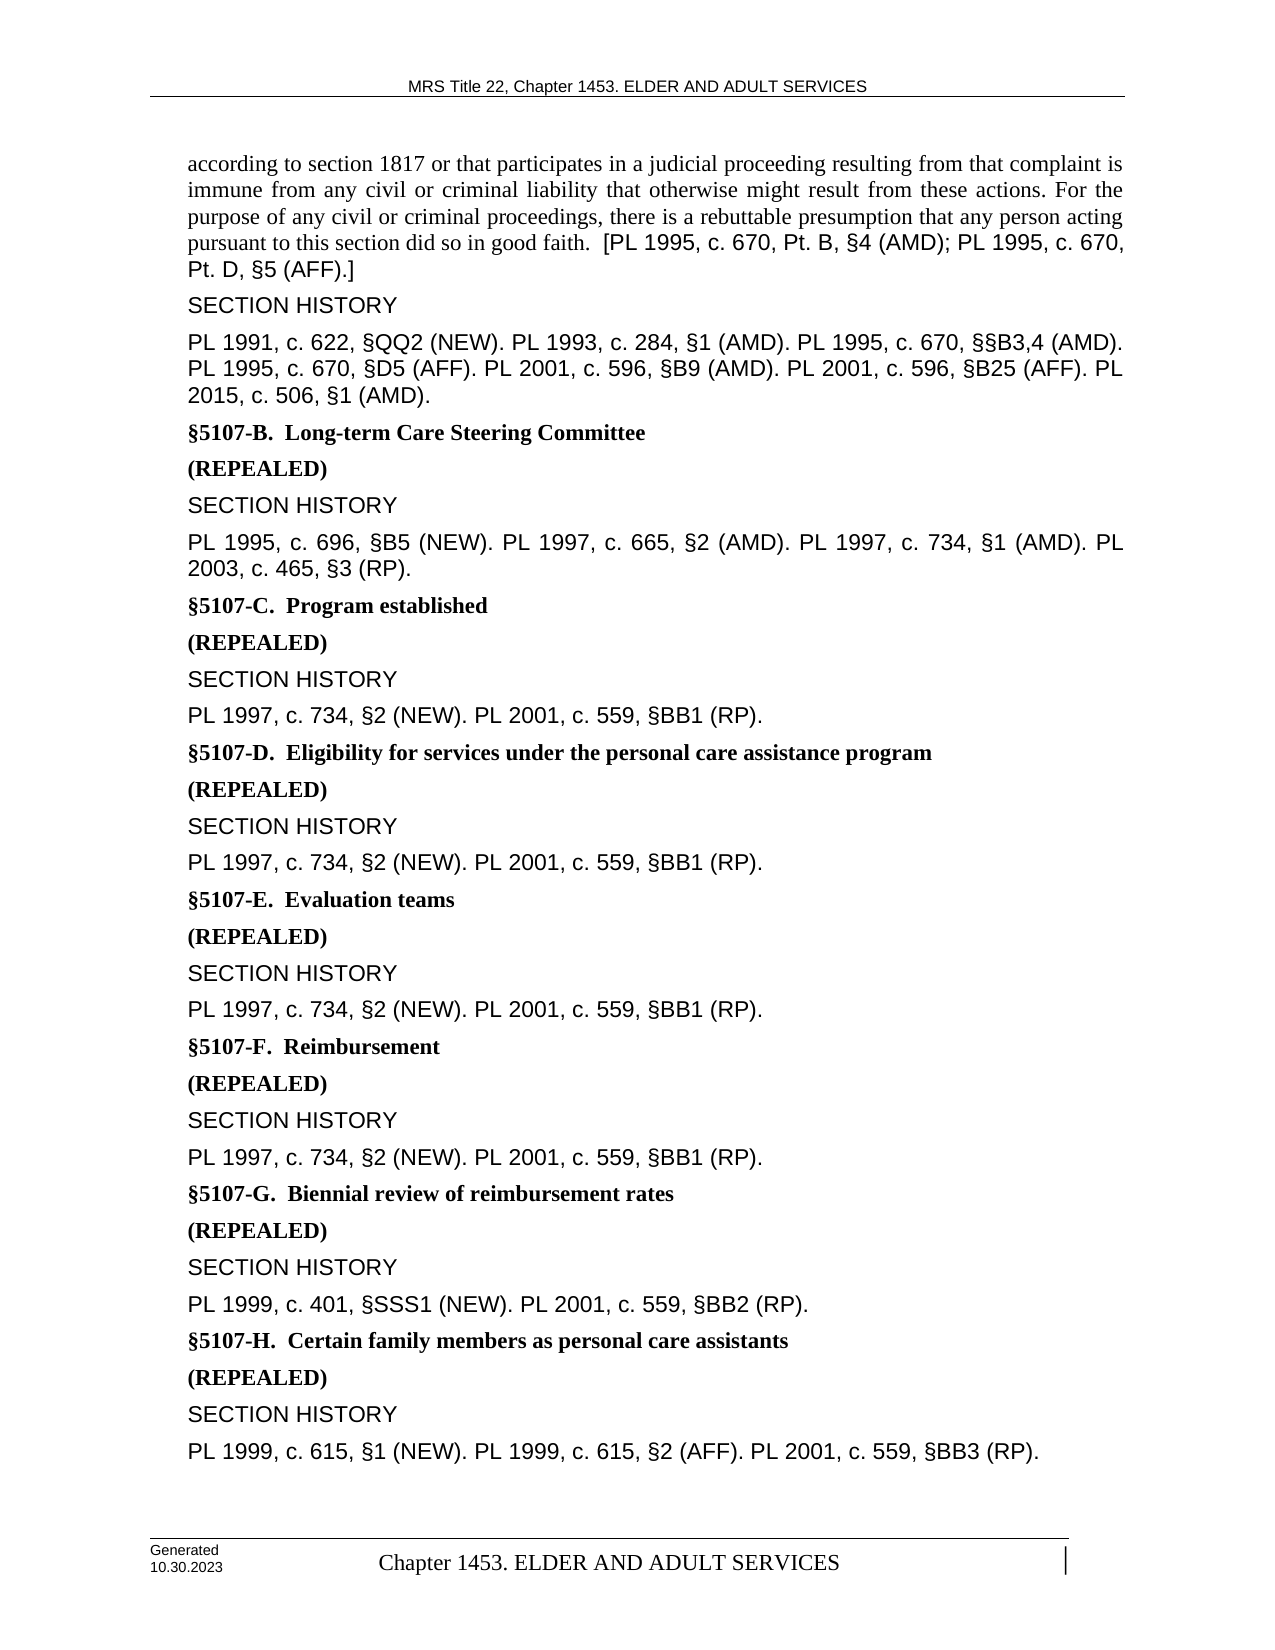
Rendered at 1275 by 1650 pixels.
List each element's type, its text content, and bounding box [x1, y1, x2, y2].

text (REPEALED) [187, 1364, 1125, 1391]
text SECTION HISTORY [187, 960, 1125, 986]
text (REPEALED) [187, 629, 1125, 655]
text PL 1997, c. 734, §2 (NEW). PL 2001, c. 559, §BB1 (RP). [187, 1143, 1125, 1170]
text PL 1999, c. 401, §SSS1 (NEW). PL 2001, c. 559, §BB2 (RP). [187, 1291, 1125, 1317]
text (REPEALED) [187, 455, 1125, 482]
text PL 1997, c. 734, §2 (NEW). PL 2001, c. 559, §BB1 (RP). [187, 996, 1125, 1023]
text §5107-F. Reimbursement [187, 1033, 1125, 1059]
text PL 1997, c. 734, §2 (NEW). PL 2001, c. 559, §BB1 (RP). [187, 702, 1125, 729]
text §5107-B. Long-term Care Steering Committee [187, 418, 1125, 445]
text (REPEALED) [187, 1070, 1125, 1096]
text §5107-G. Biennial review of reimbursement rates [187, 1180, 1125, 1207]
text SECTION HISTORY [187, 813, 1125, 839]
text (REPEALED) [187, 923, 1125, 949]
text §5107-H. Certain family members as personal care assistants [187, 1327, 1125, 1354]
text §5107-E. Evaluation teams [187, 886, 1125, 912]
text PL 1991, c. 622, §QQ2 (NEW). PL 1993, c. 284, §1 (AMD). PL 1995, c. 670, §§B3,4 (AMD). PL 1995, c. 670, §D5 (AFF). PL 2001, c. 596, §B9 (AMD). PL 2001, c. 596, §B25 (AFF). PL 2015, c. 506, §1 (AMD). [187, 329, 1125, 408]
text PL 1995, c. 696, §B5 (NEW). PL 1997, c. 665, §2 (AMD). PL 1997, c. 734, §1 (AMD). PL 2003, c. 465, §3 (RP). [187, 529, 1125, 582]
text PL 1999, c. 615, §1 (NEW). PL 1999, c. 615, §2 (AFF). PL 2001, c. 559, §BB3 (RP). [187, 1438, 1125, 1464]
text SECTION HISTORY [187, 666, 1125, 692]
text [187, 150, 1125, 282]
text SECTION HISTORY [187, 1401, 1125, 1427]
text §5107-C. Program established [187, 592, 1125, 618]
text PL 1997, c. 734, §2 (NEW). PL 2001, c. 559, §BB1 (RP). [187, 849, 1125, 876]
text SECTION HISTORY [187, 492, 1125, 518]
text §5107-D. Eligibility for services under the personal care assistance program [187, 739, 1125, 765]
text (REPEALED) [187, 1217, 1125, 1243]
text SECTION HISTORY [187, 1107, 1125, 1133]
text SECTION HISTORY [187, 292, 1125, 319]
text SECTION HISTORY [187, 1254, 1125, 1280]
text (REPEALED) [187, 776, 1125, 802]
